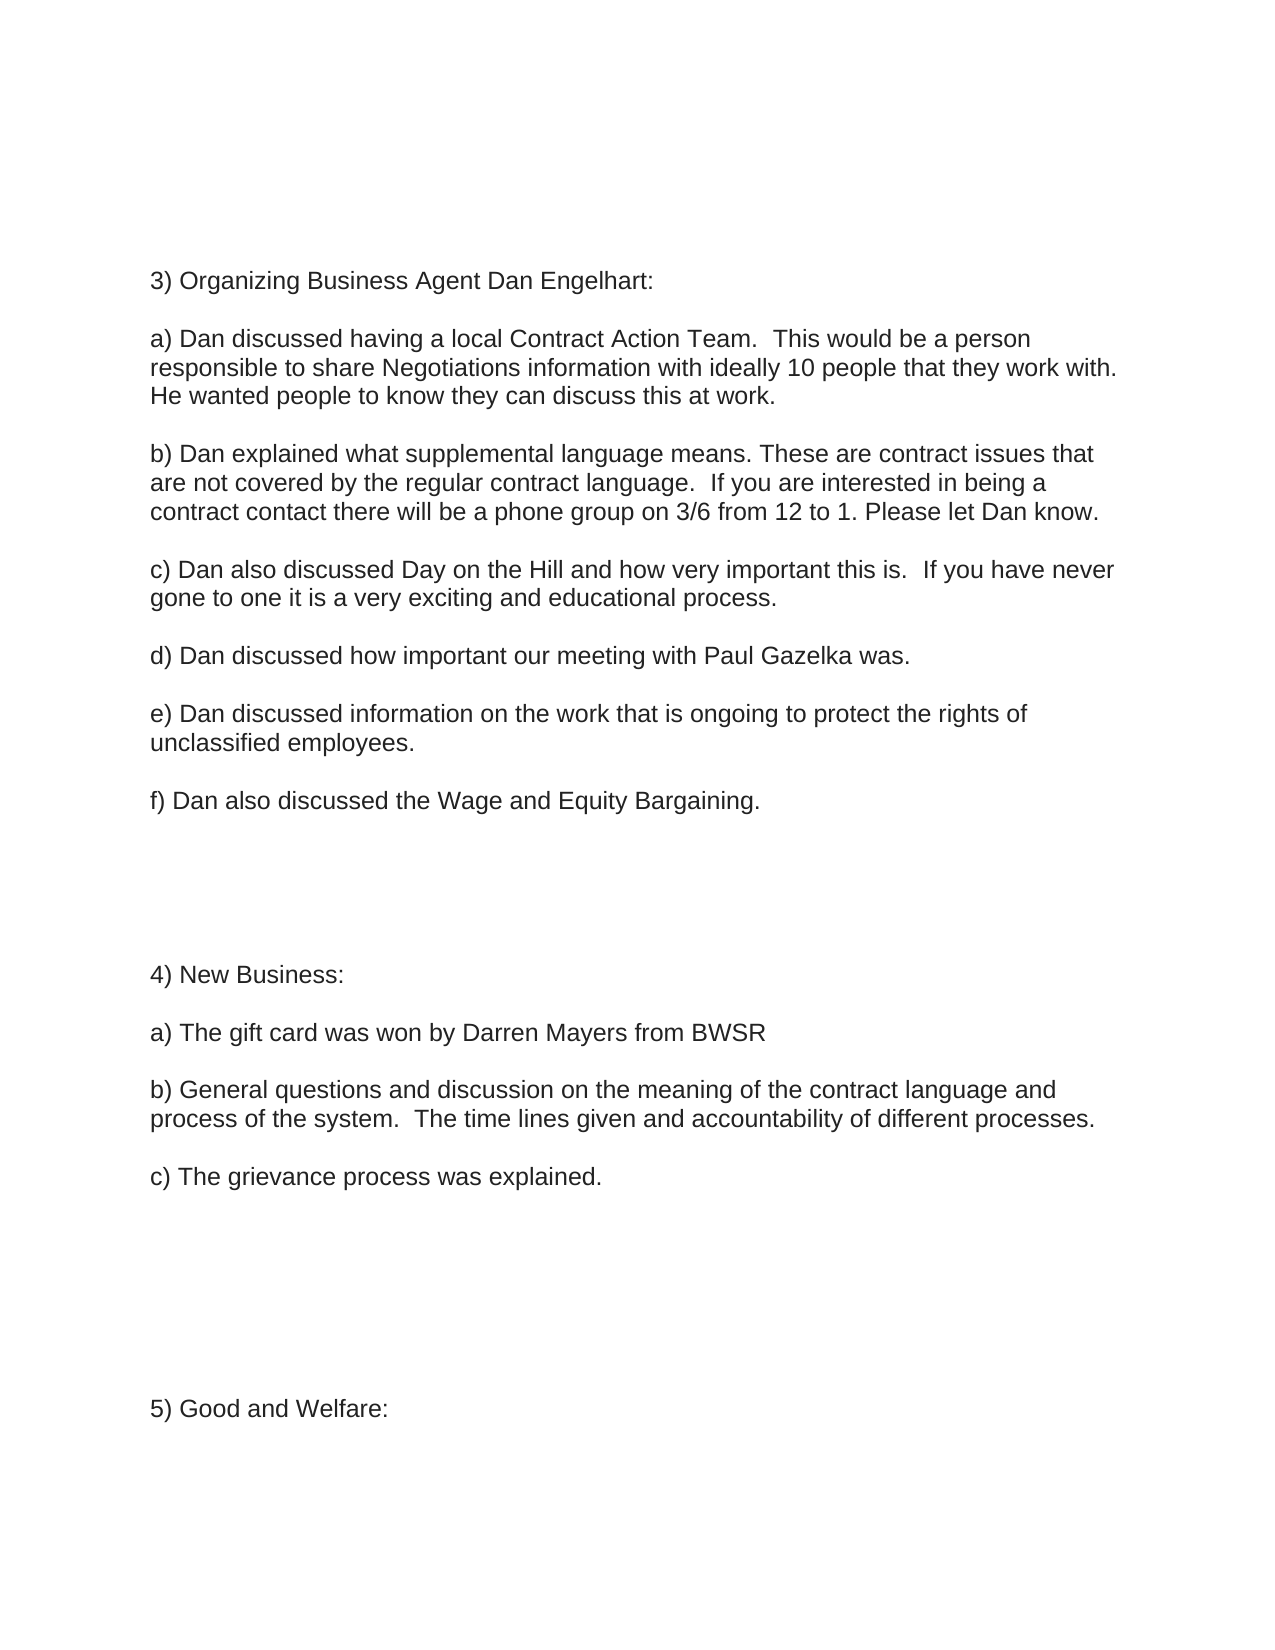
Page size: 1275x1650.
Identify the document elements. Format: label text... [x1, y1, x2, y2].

text d) Dan discussed how important our meeting with Paul Gazelka was. [150, 641, 1125, 670]
text a) Dan discussed having a local Contract Action Team. This would be a person responsible to share Negotiations information with ideally 10 people that they work with. He wanted people to know they can discuss this at work. [150, 324, 1125, 410]
text 4) New Business: [150, 959, 1125, 988]
text c) The grievance process was explained. [150, 1162, 1125, 1191]
text b) Dan explained what supplemental language means. These are contract issues that are not covered by the regular contract language. If you are interested in being a contract contact there will be a phone group on 3/6 from 12 to 1. Please let Dan know. [150, 439, 1125, 525]
text e) Dan discussed information on the work that is ongoing to protect the rights of unclassified employees. [150, 699, 1125, 757]
text c) Dan also discussed Day on the Hill and how very important this is. If you have never gone to one it is a very exciting and educational process. [150, 554, 1125, 612]
text b) General questions and discussion on the meaning of the contract language and process of the system. The time lines given and accountability of different processes. [150, 1075, 1125, 1133]
text f) Dan also discussed the Wage and Equity Bargaining. [150, 786, 1125, 814]
text a) The gift card was won by Darren Mayers from BWSR [150, 1017, 1125, 1046]
text 5) Good and Welfare: [150, 1394, 1125, 1422]
text 3) Organizing Business Agent Dan Engelhart: [150, 266, 1125, 294]
